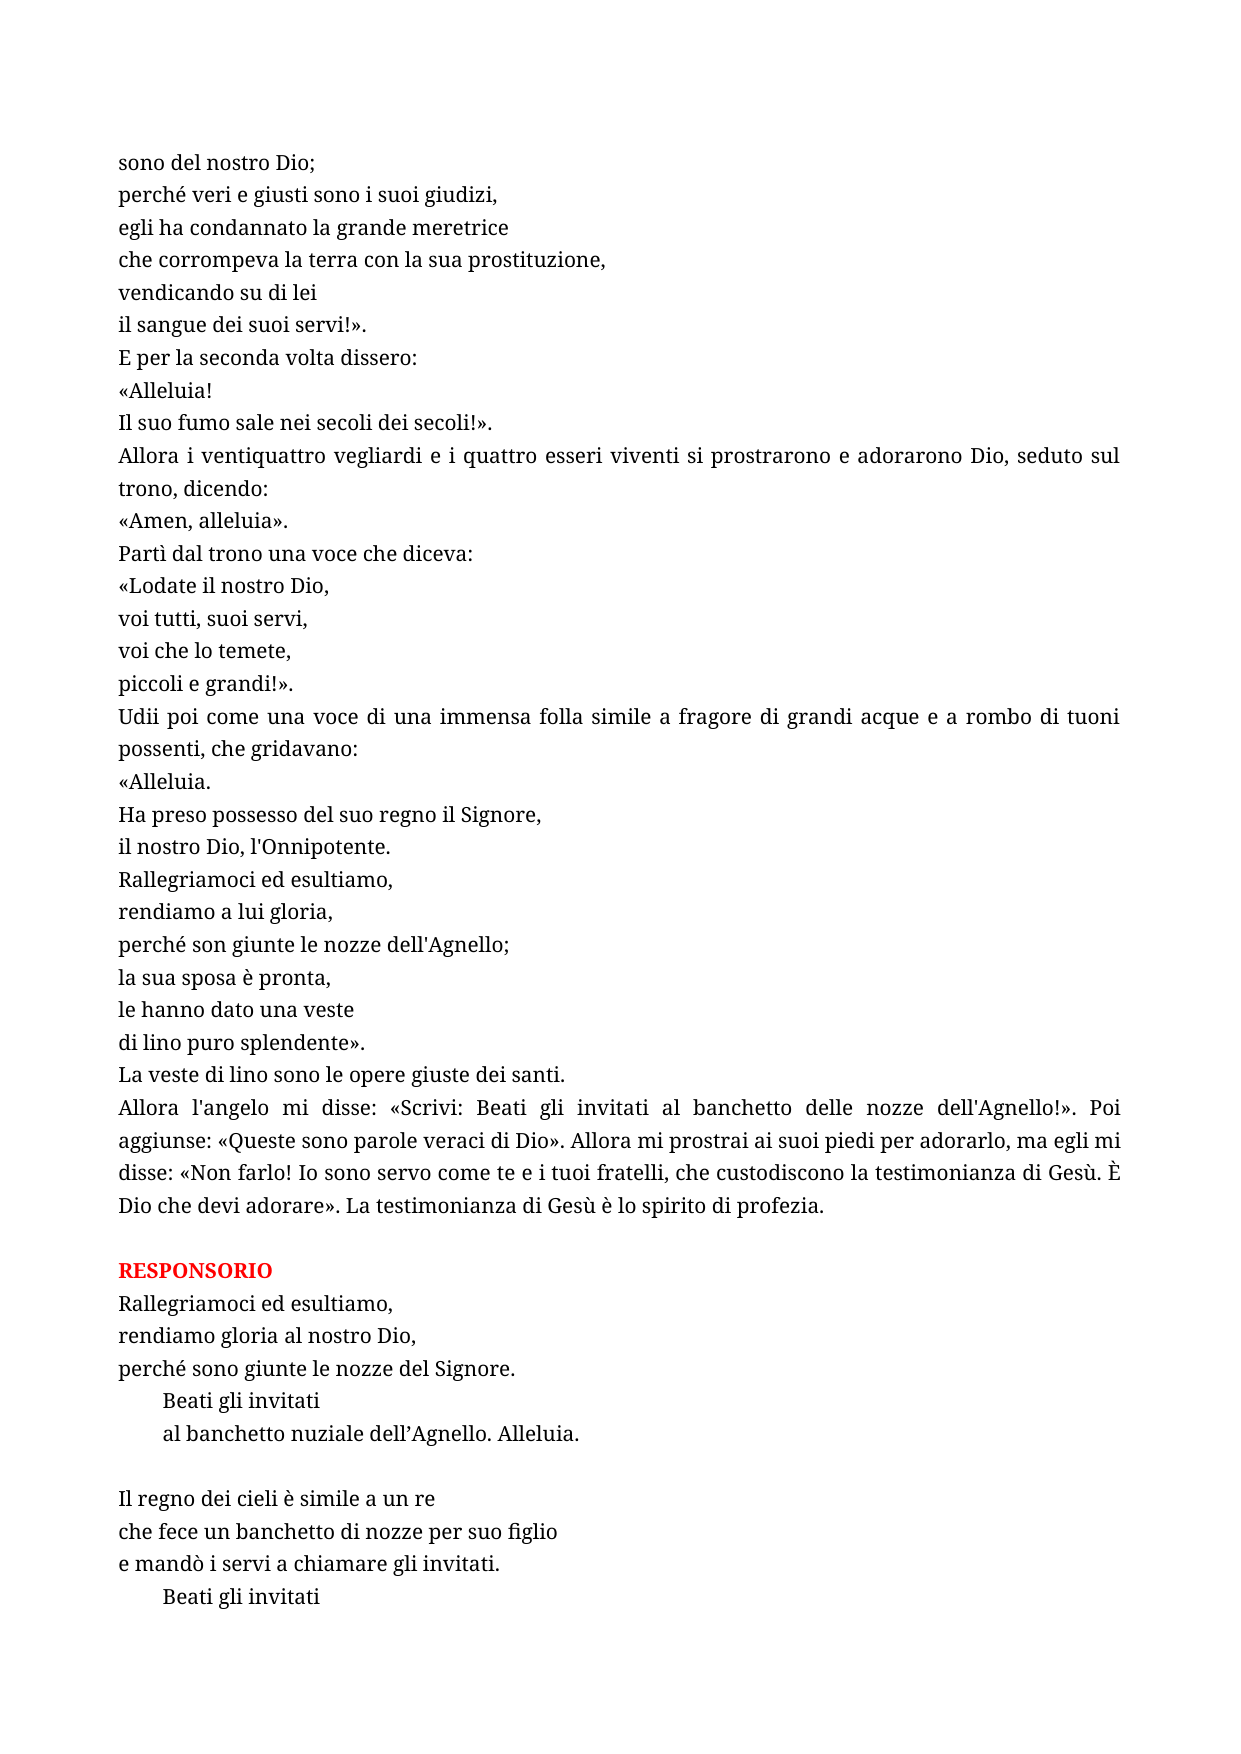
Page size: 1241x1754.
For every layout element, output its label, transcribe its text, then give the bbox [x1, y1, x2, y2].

text «Amen, alleluia». [118, 506, 1122, 535]
text rendiamo gloria al nostro Dio, [118, 1321, 1122, 1350]
text Allora i ventiquattro vegliardi e i quattro esseri viventi si prostrarono e adorarono Dio, seduto sul trono, dicendo: [118, 441, 1122, 502]
text perché son giunte le nozze dell'Agnello; [118, 930, 1122, 958]
text Beati gli invitati [118, 1387, 1122, 1415]
text La veste di lino sono le opere giuste dei santi. [118, 1061, 1122, 1089]
text perché sono giunte le nozze del Signore. [118, 1354, 1122, 1382]
text Beati gli invitati [118, 1582, 1122, 1611]
text egli ha condannato la grande meretrice [118, 213, 1122, 241]
text che corrompeva la terra con la sua prostituzione, [118, 245, 1122, 274]
text «Alleluia! [118, 376, 1122, 404]
text sono del nostro Dio; [118, 148, 1122, 176]
text Il regno dei cieli è simile a un re [118, 1484, 1122, 1513]
text voi tutti, suoi servi, [118, 604, 1122, 632]
text «Lodate il nostro Dio, [118, 571, 1122, 600]
text RESPONSORIO [118, 1256, 1122, 1284]
text Rallegriamoci ed esultiamo, [118, 865, 1122, 893]
text Ha preso possesso del suo regno il Signore, [118, 800, 1122, 828]
text perché veri e giusti sono i suoi giudizi, [118, 180, 1122, 209]
text e mandò i servi a chiamare gli invitati. [118, 1549, 1122, 1578]
text Partì dal trono una voce che diceva: [118, 539, 1122, 567]
text E per la seconda volta dissero: [118, 343, 1122, 372]
text «Alleluia. [118, 767, 1122, 796]
text voi che lo temete, [118, 637, 1122, 665]
text piccoli e grandi!». [118, 669, 1122, 698]
text il nostro Dio, l'Onnipotente. [118, 832, 1122, 861]
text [118, 1419, 1122, 1448]
text rendiamo a lui gloria, [118, 897, 1122, 926]
text il sangue dei suoi servi!». [118, 311, 1122, 339]
text vendicando su di lei [118, 278, 1122, 306]
text che fece un banchetto di nozze per suo figlio [118, 1517, 1122, 1545]
text Il suo fumo sale nei secoli dei secoli!». [118, 408, 1122, 437]
text di lino puro splendente». [118, 1028, 1122, 1056]
text Rallegriamoci ed esultiamo, [118, 1289, 1122, 1317]
text Udii poi come una voce di una immensa folla simile a fragore di grandi acque e a rombo di tuoni possenti, che gridavano: [118, 702, 1122, 763]
text le hanno dato una veste [118, 995, 1122, 1024]
text Allora l'angelo mi disse: «Scrivi: Beati gli invitati al banchetto delle nozze dell'Agnello!». Poi aggiunse: «Queste sono parole veraci di Dio». Allora mi prostrai ai suoi piedi per adorarlo, ma egli mi disse: «Non farlo! Io sono servo come te e i tuoi fratelli, che custodiscono la testimonianza di Gesù. È Dio che devi adorare». La testimonianza di Gesù è lo spirito di profezia. [118, 1093, 1122, 1219]
text la sua sposa è pronta, [118, 963, 1122, 991]
